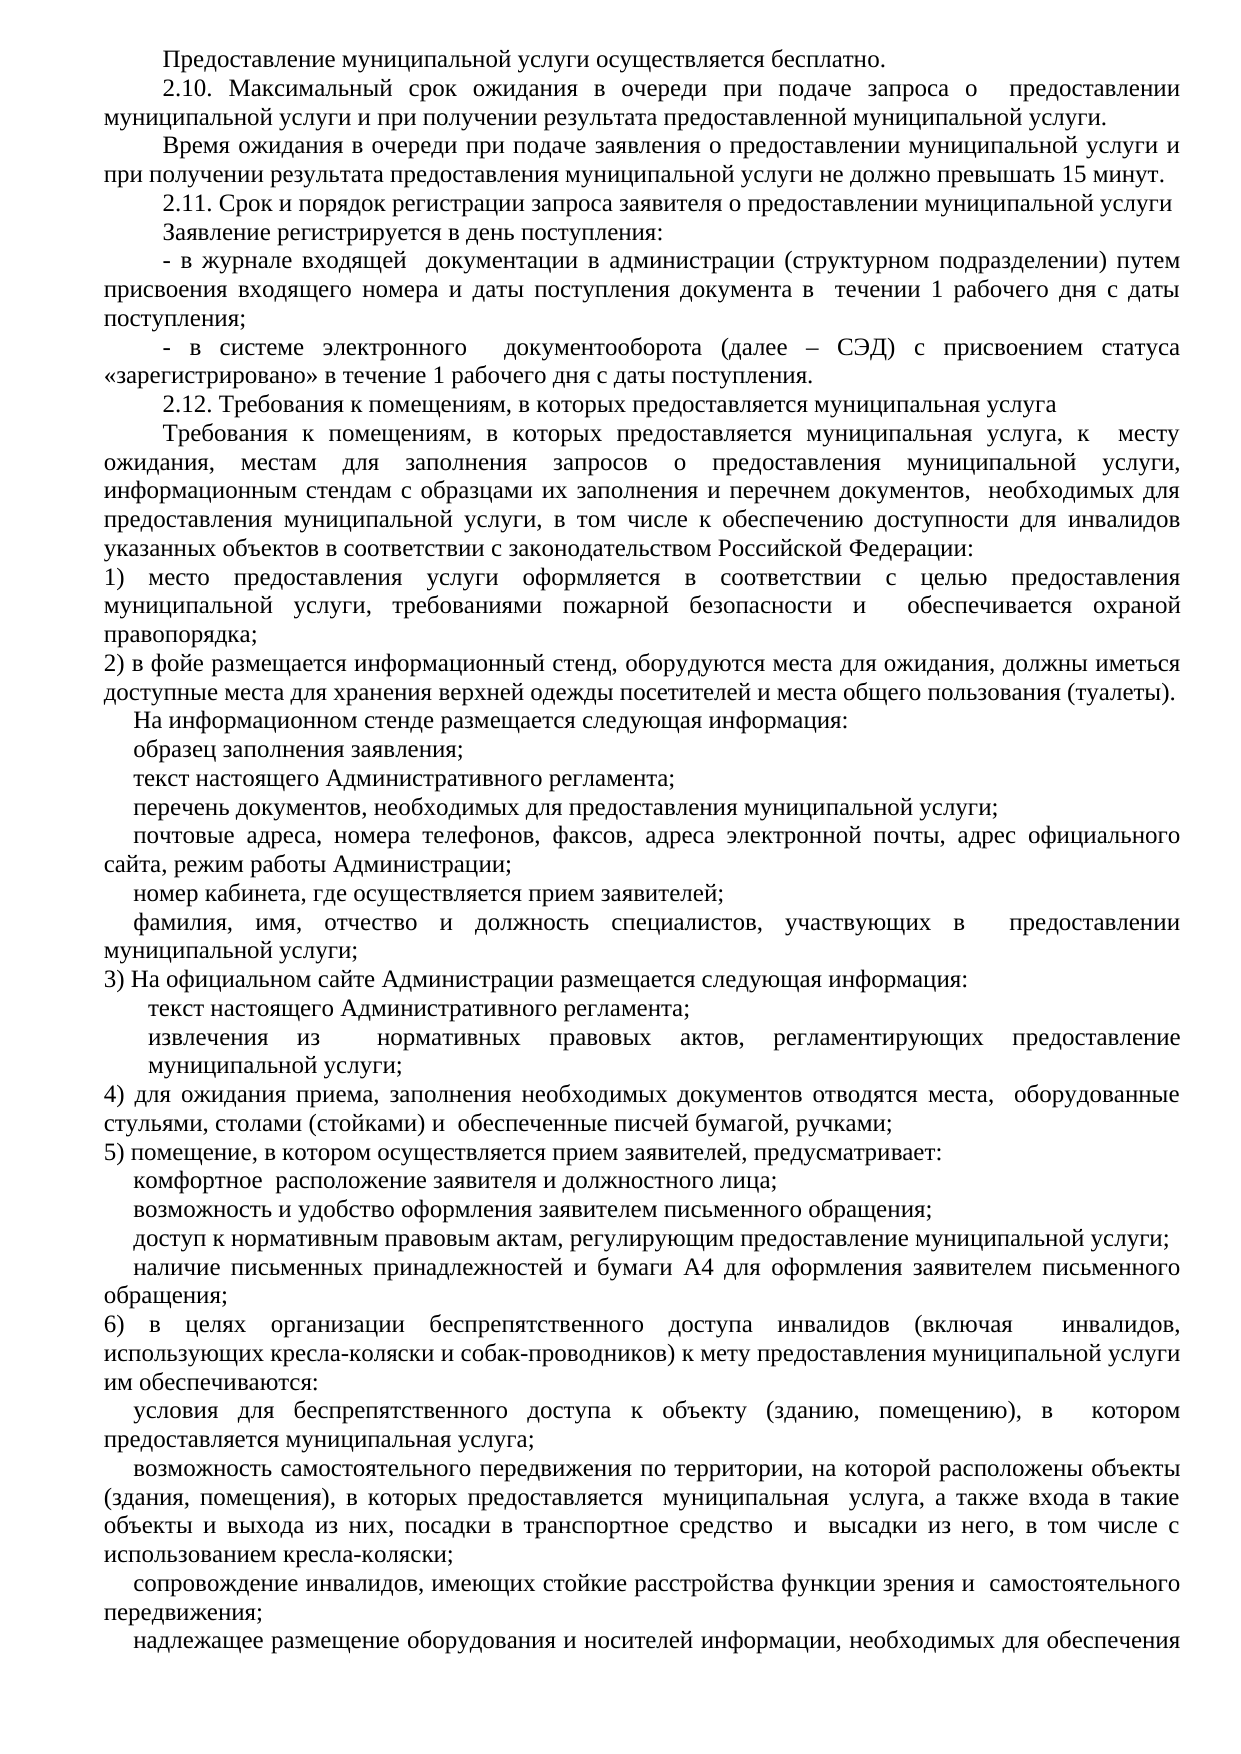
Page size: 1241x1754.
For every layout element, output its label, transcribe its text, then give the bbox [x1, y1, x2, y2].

text образец заполнения заявления; [103, 734, 1181, 763]
text 2.10. Максимальный срок ожидания в очереди при подаче запроса о предоставлении муниципальной услуги и при получении результата предоставленной муниципальной услуги. [103, 73, 1181, 131]
text 6) в целях организации беспрепятственного доступа инвалидов (включая инвалидов, использующих кресла-коляски и собак-проводников) к мету предоставления муниципальной услуги им обеспечиваются: [103, 1309, 1181, 1396]
text Предоставление муниципальной услуги осуществляется бесплатно. [103, 44, 1181, 73]
text условия для беспрепятственного доступа к объекту (зданию, помещению), в котором предоставляется муниципальная услуга; [103, 1396, 1181, 1453]
text Требования к помещениям, в которых предоставляется муниципальная услуга, к месту ожидания, местам для заполнения запросов о предоставления муниципальной услуги, информационным стендам с образцами их заполнения и перечнем документов, необходимых для предоставления муниципальной услуги, в том числе к обеспечению доступности для инвалидов указанных объектов в соответствии с законодательством Российской Федерации: [103, 418, 1181, 562]
text 2) в фойе размещается информационный стенд, оборудуются места для ожидания, должны иметься доступные места для хранения верхней одежды посетителей и места общего пользования (туалеты). [103, 648, 1181, 706]
text - в системе электронного документооборота (далее – СЭД) с присвоением статуса «зарегистрировано» в течение 1 рабочего дня с даты поступления. [103, 332, 1181, 389]
text Заявление регистрируется в день поступления: [103, 217, 1181, 246]
text номер кабинета, где осуществляется прием заявителей; [103, 878, 1181, 907]
text 1) место предоставления услуги оформляется в соответствии с целью предоставления муниципальной услуги, требованиями пожарной безопасности и обеспечивается охраной правопорядка; [103, 562, 1181, 648]
text 5) помещение, в котором осуществляется прием заявителей, предусматривает: [103, 1137, 1181, 1166]
text возможность и удобство оформления заявителем письменного обращения; [103, 1194, 1181, 1223]
text На информационном стенде размещается следующая информация: [103, 706, 1181, 734]
text извлечения из нормативных правовых актов, регламентирующих предоставление муниципальной услуги; [148, 1022, 1181, 1079]
text фамилия, имя, отчество и должность специалистов, участвующих в предоставлении муниципальной услуги; [103, 907, 1181, 964]
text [103, 1626, 1181, 1654]
text возможность самостоятельного передвижения по территории, на которой расположены объекты (здания, помещения), в которых предоставляется муниципальная услуга, а также входа в такие объекты и выхода из них, посадки в транспортное средство и высадки из него, в том числе с использованием кресла-коляски; [103, 1453, 1181, 1568]
text текст настоящего Административного регламента; [103, 763, 1181, 792]
text Время ожидания в очереди при подаче заявления о предоставлении муниципальной услуги и при получении результата предоставления муниципальной услуги не должно превышать 15 минут. [103, 131, 1181, 188]
text сопровождение инвалидов, имеющих стойкие расстройства функции зрения и самостоятельного передвижения; [103, 1568, 1181, 1626]
text доступ к нормативным правовым актам, регулирующим предоставление муниципальной услуги; [103, 1223, 1181, 1252]
text комфортное расположение заявителя и должностного лица; [103, 1166, 1181, 1194]
text 2.11. Срок и порядок регистрации запроса заявителя о предоставлении муниципальной услуги [103, 188, 1181, 217]
text 2.12. Требования к помещениям, в которых предоставляется муниципальная услуга [103, 389, 1181, 418]
text 3) На официальном сайте Администрации размещается следующая информация: [103, 964, 1181, 993]
text почтовые адреса, номера телефонов, факсов, адреса электронной почты, адрес официального сайта, режим работы Администрации; [103, 821, 1181, 878]
text текст настоящего Административного регламента; [103, 993, 1181, 1022]
text - в журнале входящей документации в администрации (структурном подразделении) путем присвоения входящего номера и даты поступления документа в течении 1 рабочего дня с даты поступления; [103, 246, 1181, 332]
text 4) для ожидания приема, заполнения необходимых документов отводятся места, оборудованные стульями, столами (стойками) и обеспеченные писчей бумагой, ручками; [103, 1079, 1181, 1137]
text перечень документов, необходимых для предоставления муниципальной услуги; [103, 792, 1181, 821]
text наличие письменных принадлежностей и бумаги А4 для оформления заявителем письменного обращения; [103, 1252, 1181, 1309]
